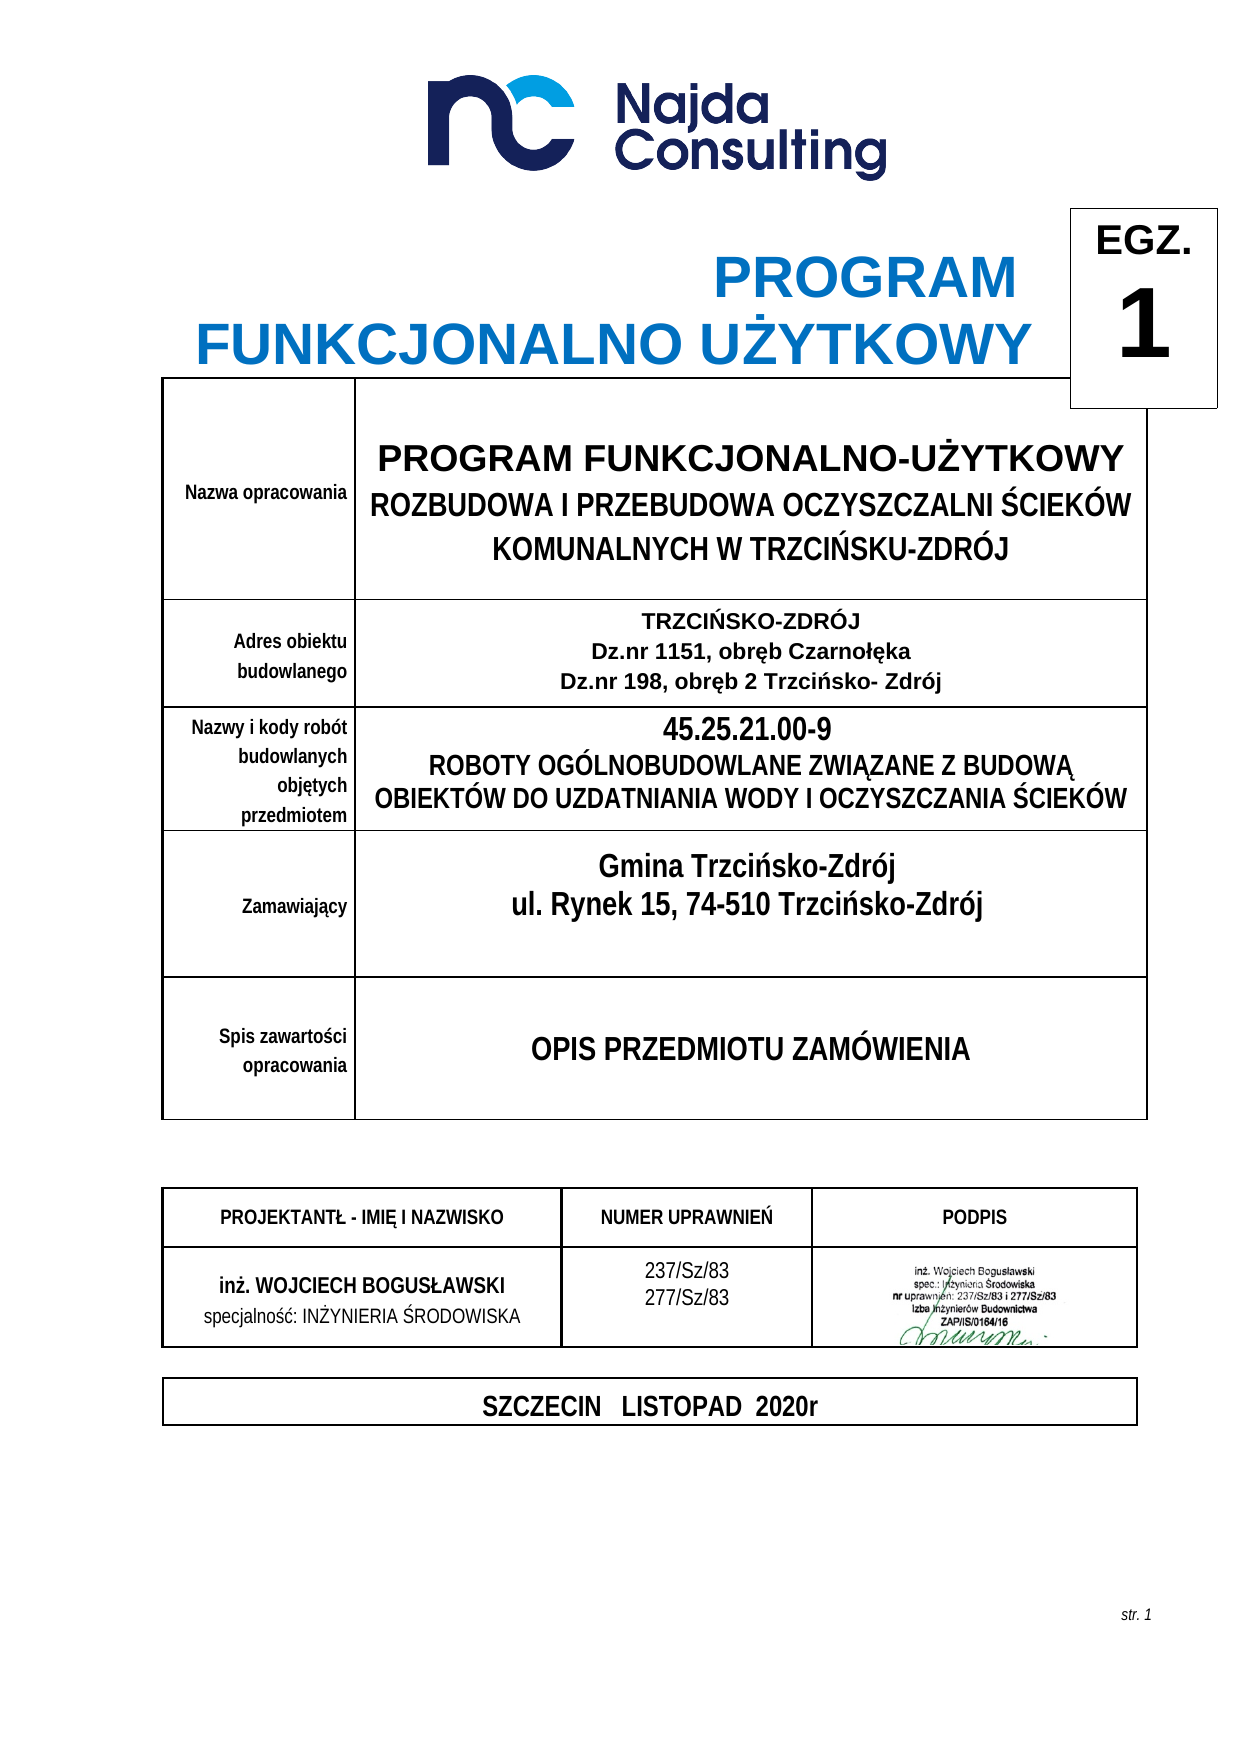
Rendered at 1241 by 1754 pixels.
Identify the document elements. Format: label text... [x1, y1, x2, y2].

table_cell OPIS PRZEDMIOTU ZAMÓWIENIA [356, 978, 1146, 1118]
text PROGRAM FUNKCJONALNO UŻYTKOWY [195, 243, 1070, 377]
table_header PROJEKTANTŁ - IMIĘ I NAZWISKO [164, 1189, 560, 1246]
table_header Nazwa opracowania [164, 379, 354, 599]
table_cell 237/Sz/83 277/Sz/83 [563, 1248, 811, 1346]
picture [872, 1255, 1077, 1345]
table_header SZCZECIN LISTOPAD 2020r [164, 1379, 1136, 1424]
table_header NUMER UPRAWNIEŃ [563, 1189, 811, 1246]
table_cell TRZCIŃSKO-ZDRÓJ Dz.nr 1151, obręb Czarnołęka Dz.nr 198, obręb 2 Trzcińsko- Zdrój [356, 600, 1146, 706]
table_cell Adres obiektu budowlanego [164, 600, 354, 706]
table_cell 45.25.21.00-9 ROBOTY OGÓLNOBUDOWLANE ZWIĄZANE Z BUDOWĄ OBIEKTÓW DO UZDATNIANIA WODY I OCZYSZCZANIA ŚCIEKÓW [356, 708, 1146, 830]
table_cell inż. WOJCIECH BOGUSŁAWSKI specjalność: INŻYNIERIA ŚRODOWISKA [164, 1248, 560, 1346]
table_cell Nazwy i kody robót budowlanych objętych przedmiotem amówienia [164, 708, 354, 830]
table_cell Spis zawartości opracowania [164, 978, 354, 1118]
table_cell [813, 1248, 1136, 1346]
table_cell Zamawiający [164, 831, 354, 976]
table_cell Gmina Trzcińsko-Zdrój ul. Rynek 15, 74-510 Trzcińsko-Zdrój [356, 831, 1146, 976]
picture [428, 75, 886, 181]
table_header PROGRAM FUNKCJONALNO-UŻYTKOWY ROZBUDOWA I PRZEBUDOWA OCZYSZCZALNI ŚCIEKÓW KOMUNALNYCH W TRZCIŃSKU-ZDRÓJ [356, 379, 1146, 599]
table_header PODPIS [813, 1189, 1136, 1246]
